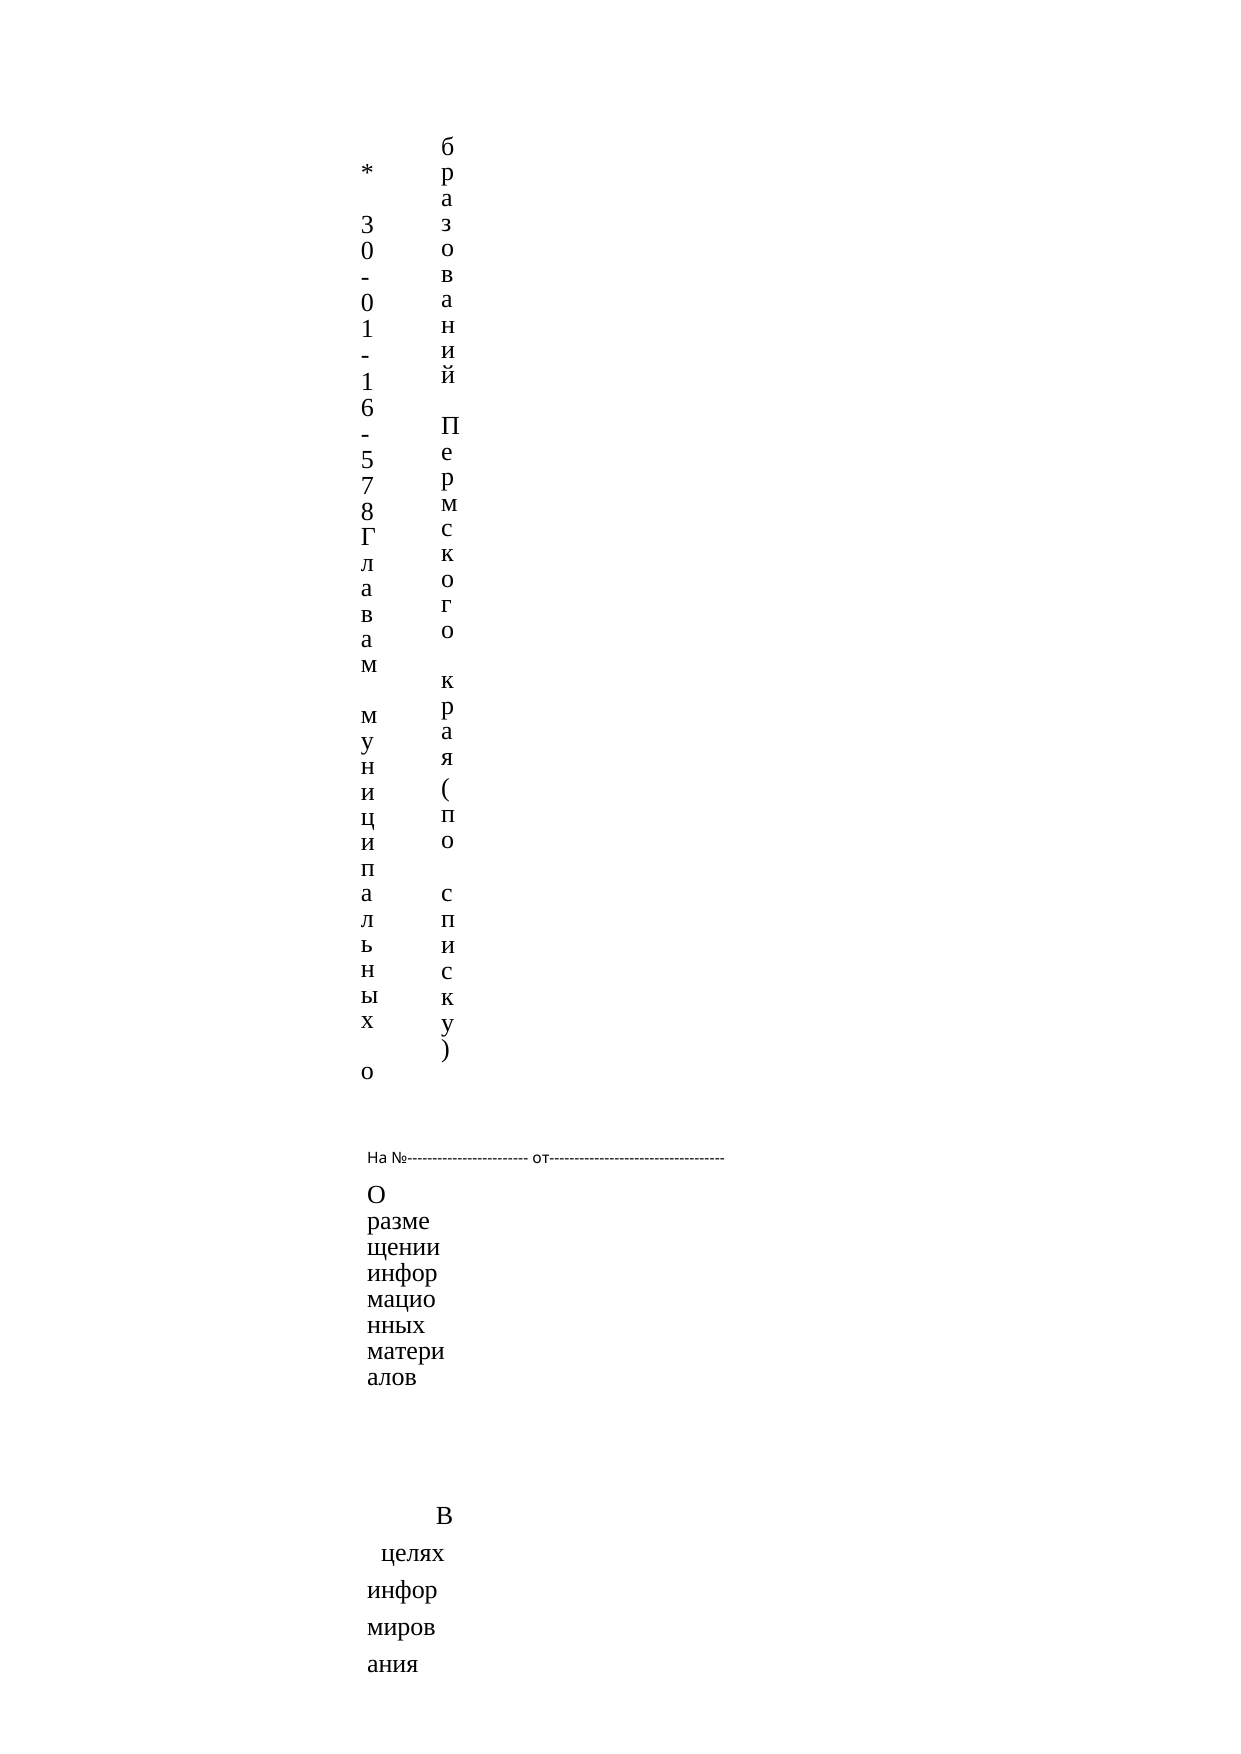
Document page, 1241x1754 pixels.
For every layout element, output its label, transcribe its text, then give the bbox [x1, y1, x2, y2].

text На № от [367, 1151, 447, 1167]
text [367, 1495, 444, 1679]
text информационных материалов [367, 1260, 447, 1391]
text О размещении [367, 1182, 447, 1260]
